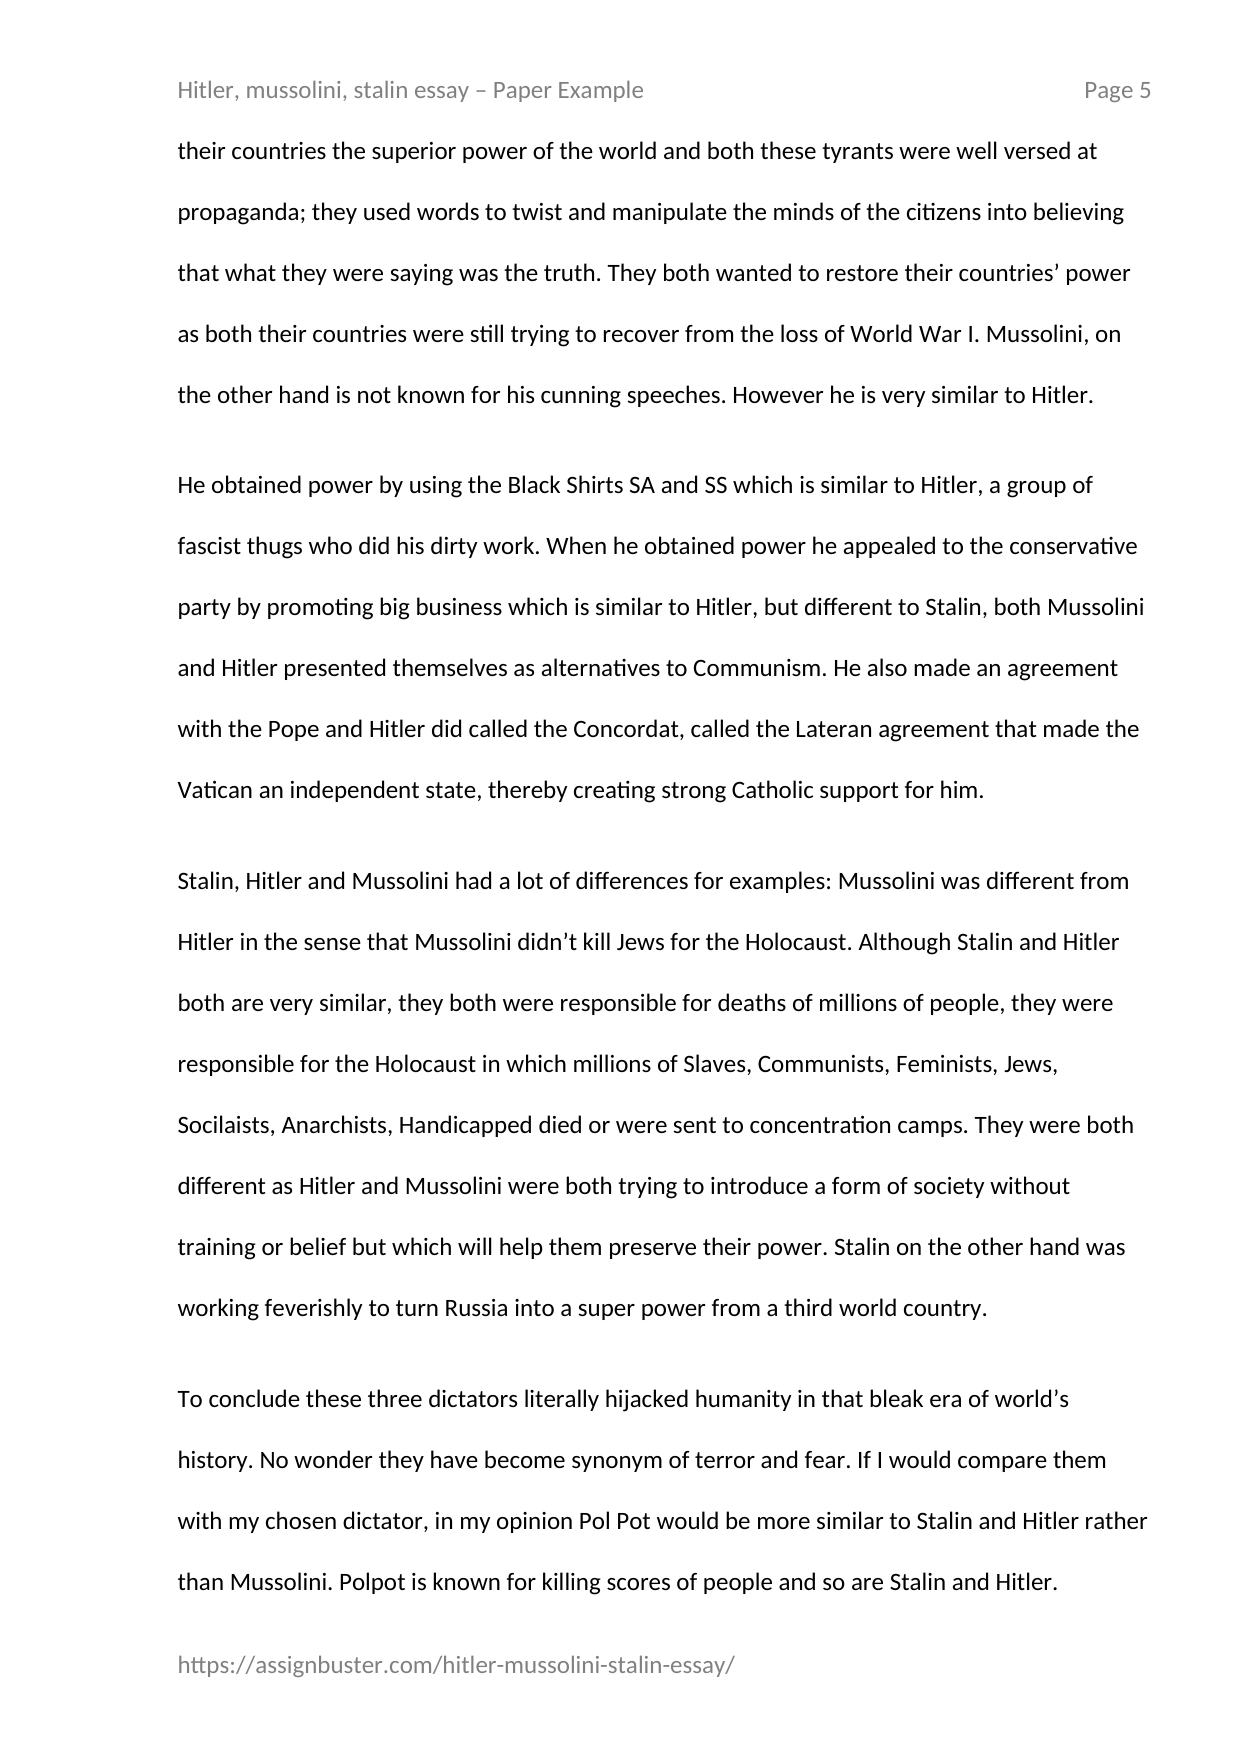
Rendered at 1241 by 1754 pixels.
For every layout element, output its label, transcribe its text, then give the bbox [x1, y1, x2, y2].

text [177, 1383, 1152, 1597]
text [177, 135, 1152, 409]
text Stalin, Hitler and Mussolini had a lot of differences for examples: Mussolini was different from Hitler in the sense that Mussolini didn’t kill Jews for the Holocaust. Although Stalin and Hitler both are very similar, they both were responsible for deaths of millions of people, they were responsible for the Holocaust in which millions of Slaves, Communists, Feminists, Jews, Socilaists, Anarchists, Handicapped died or were sent to concentration camps. They were both different as Hitler and Mussolini were both trying to introduce a form of society without training or belief but which will help them preserve their power. Stalin on the other hand was working feverishly to turn Russia into a super power from a third world country. [177, 865, 1152, 1323]
text He obtained power by using the Black Shirts SA and SS which is similar to Hitler, a group of fascist thugs who did his dirty work. When he obtained power he appealed to the conservative party by promoting big business which is similar to Hitler, but different to Stalin, both Mussolini and Hitler presented themselves as alternatives to Communism. He also made an agreement with the Pope and Hitler did called the Concordat, called the Lateran agreement that made the Vatican an independent state, thereby creating strong Catholic support for him. [177, 469, 1152, 805]
